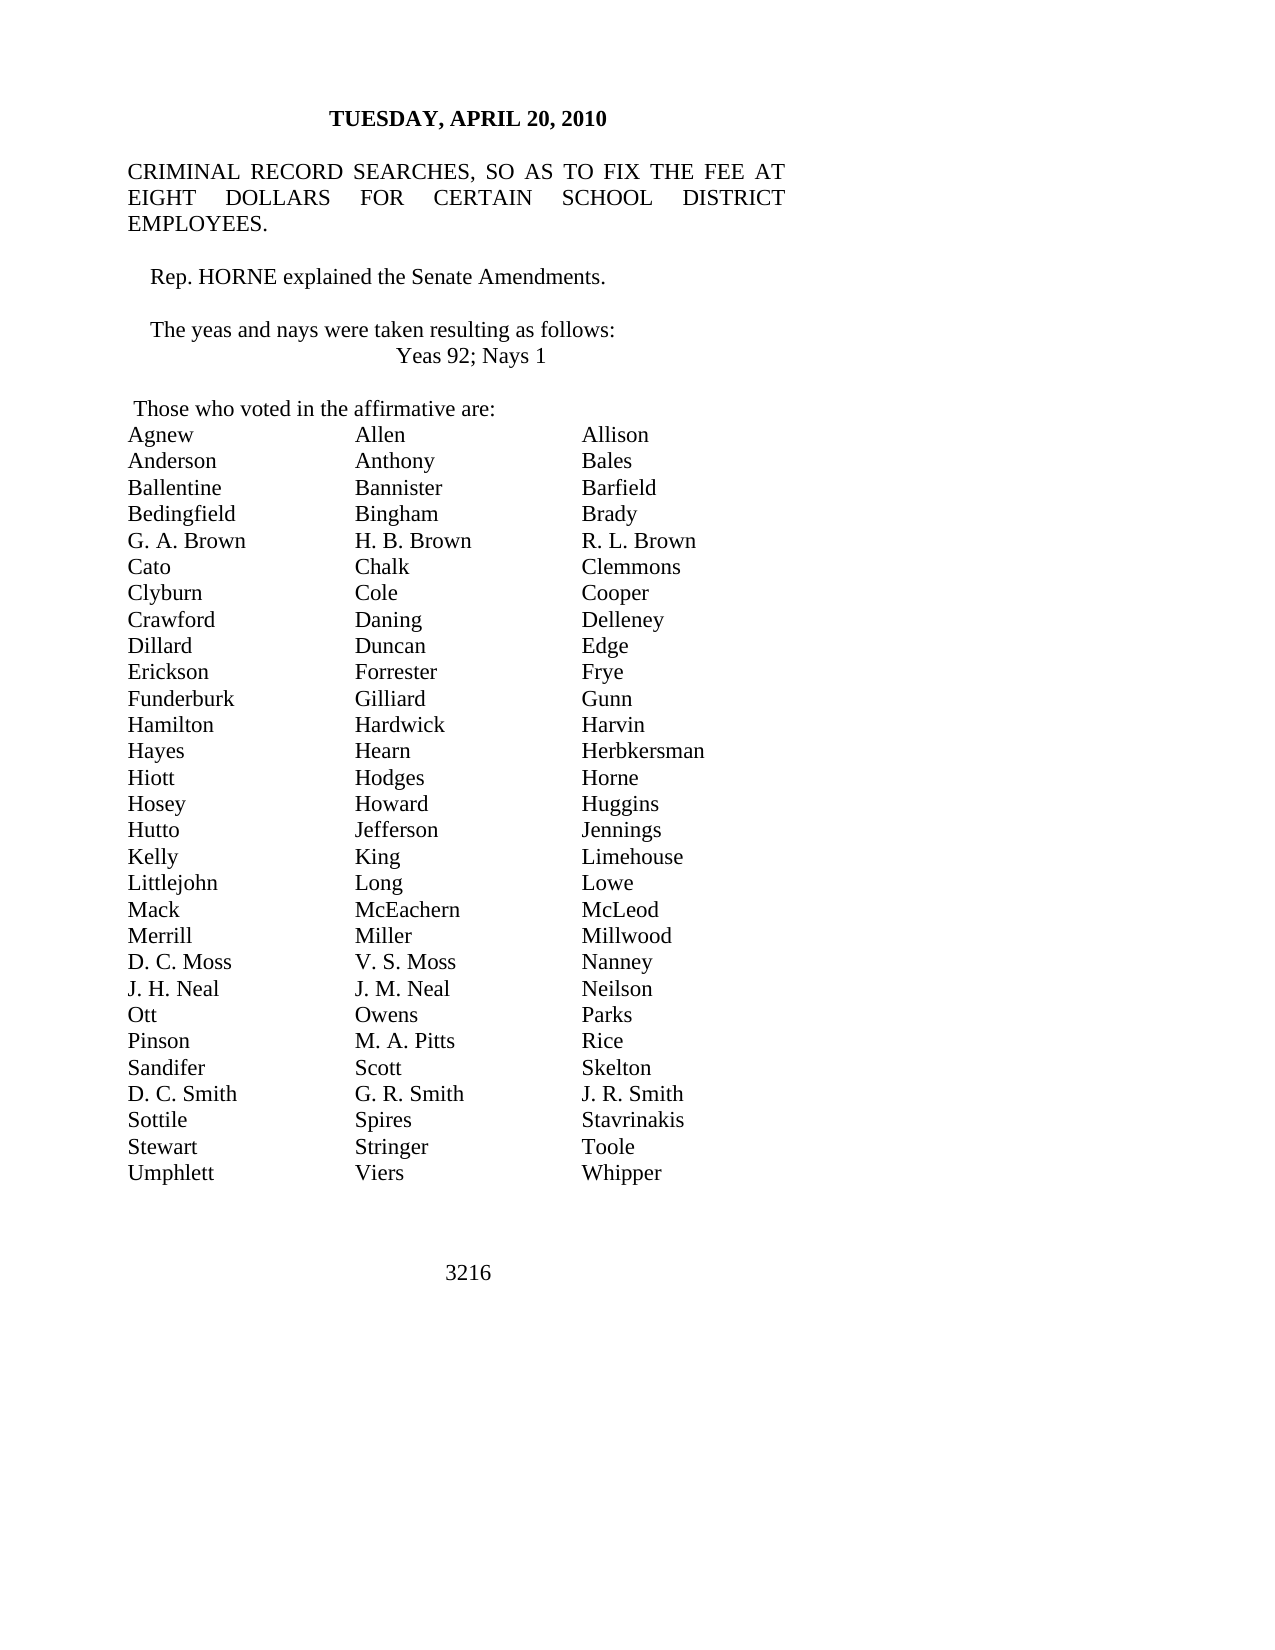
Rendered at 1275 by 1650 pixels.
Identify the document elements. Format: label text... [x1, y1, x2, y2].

table_cell Anderson [116, 448, 343, 474]
table_cell Bales [570, 448, 797, 474]
table_cell Delleney [570, 606, 797, 632]
table_cell Barfield [570, 474, 797, 500]
table_cell Cato [116, 553, 343, 579]
table_cell Anthony [343, 448, 570, 474]
table_cell Funderburk [116, 685, 343, 711]
table_cell Frye [570, 659, 797, 685]
table_cell Cooper [570, 579, 797, 606]
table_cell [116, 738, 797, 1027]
table_cell Bannister [343, 474, 570, 500]
text Those who voted in the affirmative are: [127, 395, 786, 421]
table_cell Clyburn [116, 579, 343, 606]
table_header Agnew [116, 421, 343, 448]
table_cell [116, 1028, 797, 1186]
table_cell Daning [343, 606, 570, 632]
table_cell H. B. Brown [343, 527, 570, 553]
table_cell Crawford [116, 606, 343, 632]
table_cell G. A. Brown [116, 527, 343, 553]
table_cell Erickson [116, 659, 343, 685]
table_cell Bedingfield [116, 500, 343, 527]
table_cell Dillard [116, 632, 343, 658]
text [127, 158, 786, 237]
table_header Allen [343, 421, 570, 448]
table_cell Ballentine [116, 474, 343, 500]
text Yeas 92; Nays 1 [127, 342, 786, 368]
table_cell Duncan [343, 632, 570, 658]
table_cell Cole [343, 579, 570, 606]
table_cell Chalk [343, 553, 570, 579]
table_cell Brady [570, 500, 797, 527]
table_cell Bingham [343, 500, 570, 527]
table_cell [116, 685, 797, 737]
table_cell R. L. Brown [570, 527, 797, 553]
table_header Allison [570, 421, 797, 448]
text The yeas and nays were taken resulting as follows: [127, 316, 786, 342]
text Rep. HORNE explained the Senate Amendments. [127, 263, 786, 289]
table_cell Edge [570, 632, 797, 658]
table_cell Clemmons [570, 553, 797, 579]
table_cell Forrester [343, 659, 570, 685]
